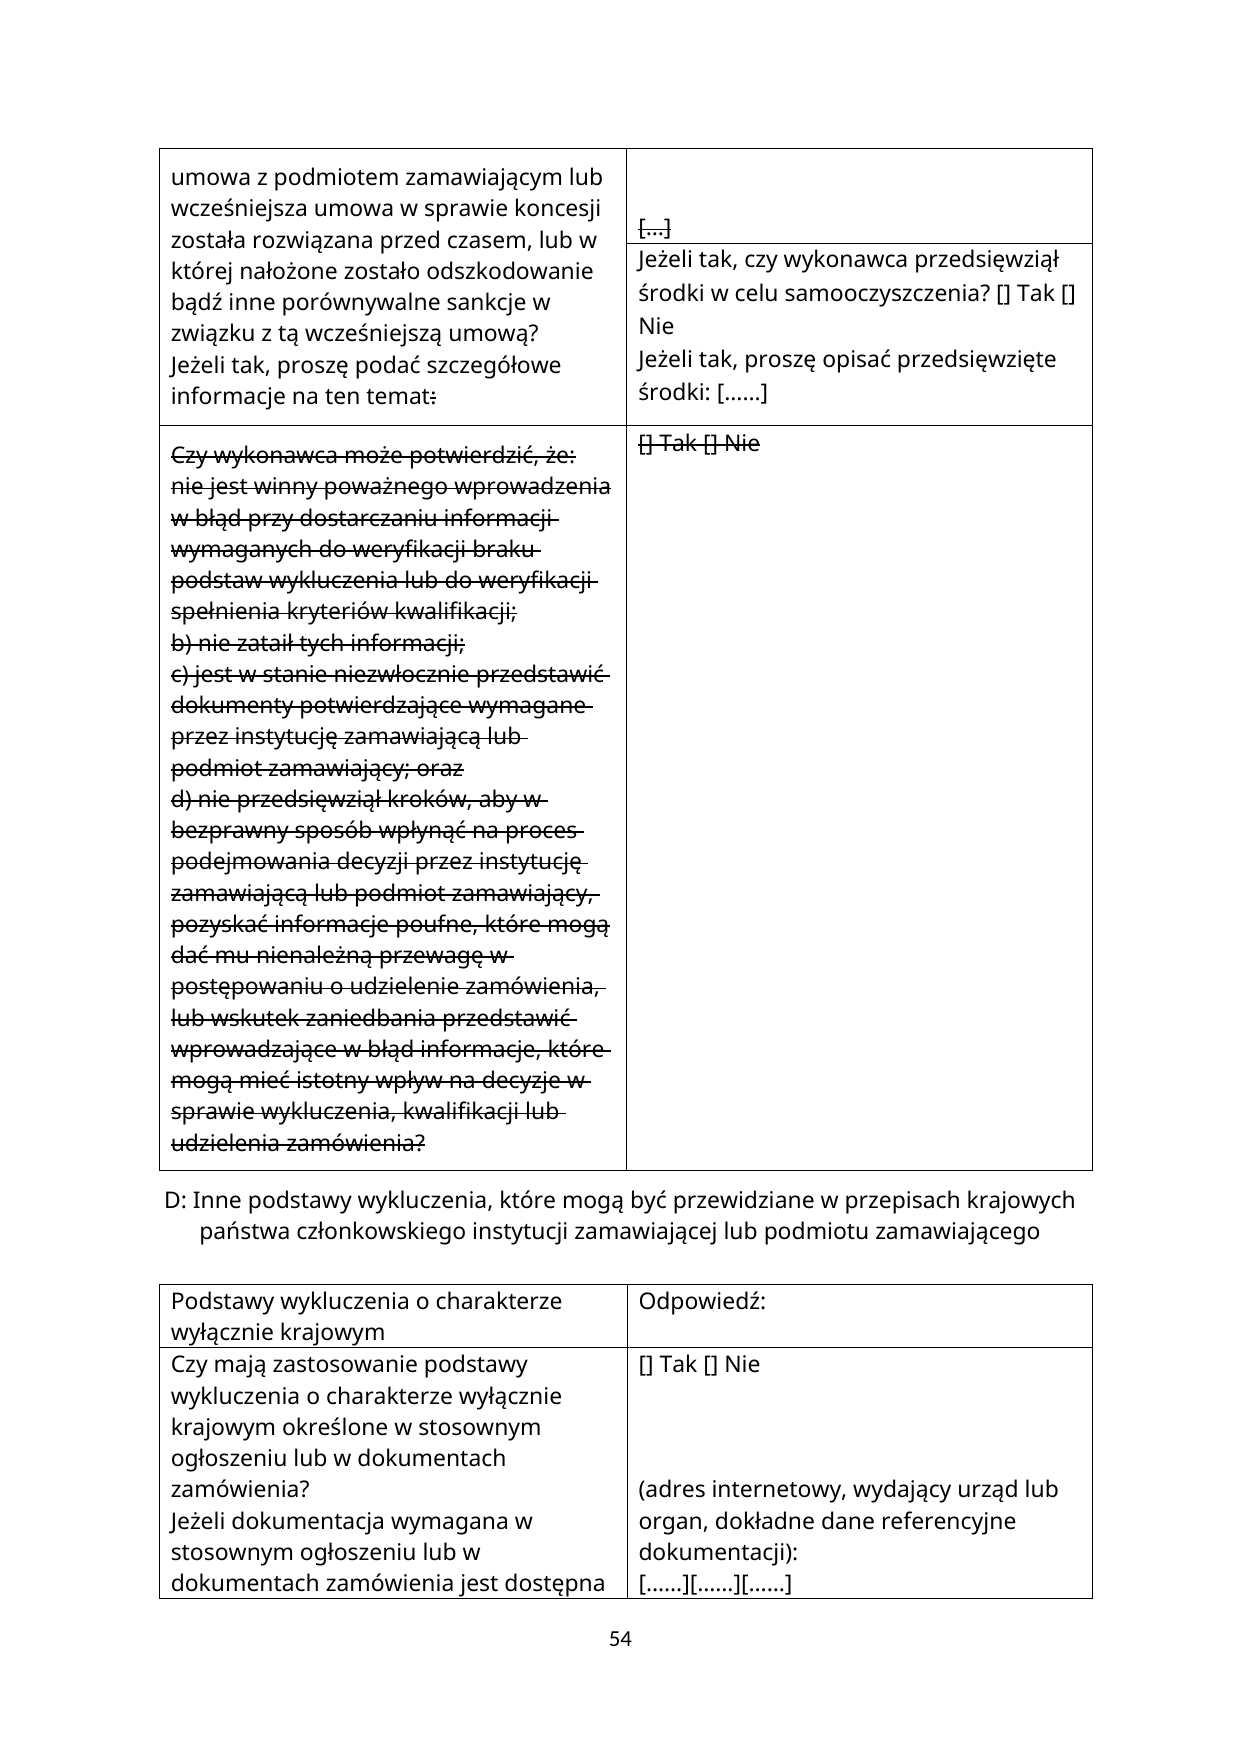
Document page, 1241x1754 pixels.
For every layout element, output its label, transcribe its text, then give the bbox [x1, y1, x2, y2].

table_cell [160, 1348, 627, 1598]
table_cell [160, 149, 626, 425]
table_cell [628, 1348, 1092, 1598]
table_header Odpowiedź: [628, 1285, 1092, 1347]
table_cell [] Tak [] Nie […] [627, 149, 1092, 242]
table_cell Czy wykonawca może potwierdzić, że: nie jest winny poważnego wprowadzenia w błąd przy dostarczaniu informacji wymaganych do weryfikacji braku podstaw wykluczenia lub do weryfikacji spełnienia kryteriów kwalifikacji; b) nie zataił tych informacji; c) jest w stanie niezwłocznie przedstawić dokumenty potwierdzające wymagane przez instytucję zamawiającą lub podmiot zamawiający; oraz d) nie przedsięwziął kroków, aby w bezprawny sposób wpłynąć na proces podejmowania decyzji przez instytucję zamawiającą lub podmiot zamawiający, pozyskać informacje poufne, które mogą dać mu nienależną przewagę w postępowaniu o udzielenie zamówienia, lub wskutek zaniedbania przedstawić wprowadzające w błąd informacje, które mogą mieć istotny wpływ na decyzje w sprawie wykluczenia, kwalifikacji lub udzielenia zamówienia? [160, 426, 626, 1170]
table_cell Jeżeli tak, czy wykonawca przedsięwziął środki w celu samooczyszczenia? [] Tak [] Nie Jeżeli tak, proszę opisać przedsięwzięte środki: [……] [627, 244, 1092, 425]
table_header Podstawy wykluczenia o charakterze wyłącznie krajowym [160, 1285, 627, 1347]
text D: Inne podstawy wykluczenia, które mogą być przewidziane w przepisach krajowych państwa członkowskiego instytucji zamawiającej lub podmiotu zamawiającego [148, 1184, 1093, 1246]
table_cell [] Tak [] Nie [627, 426, 1092, 1170]
